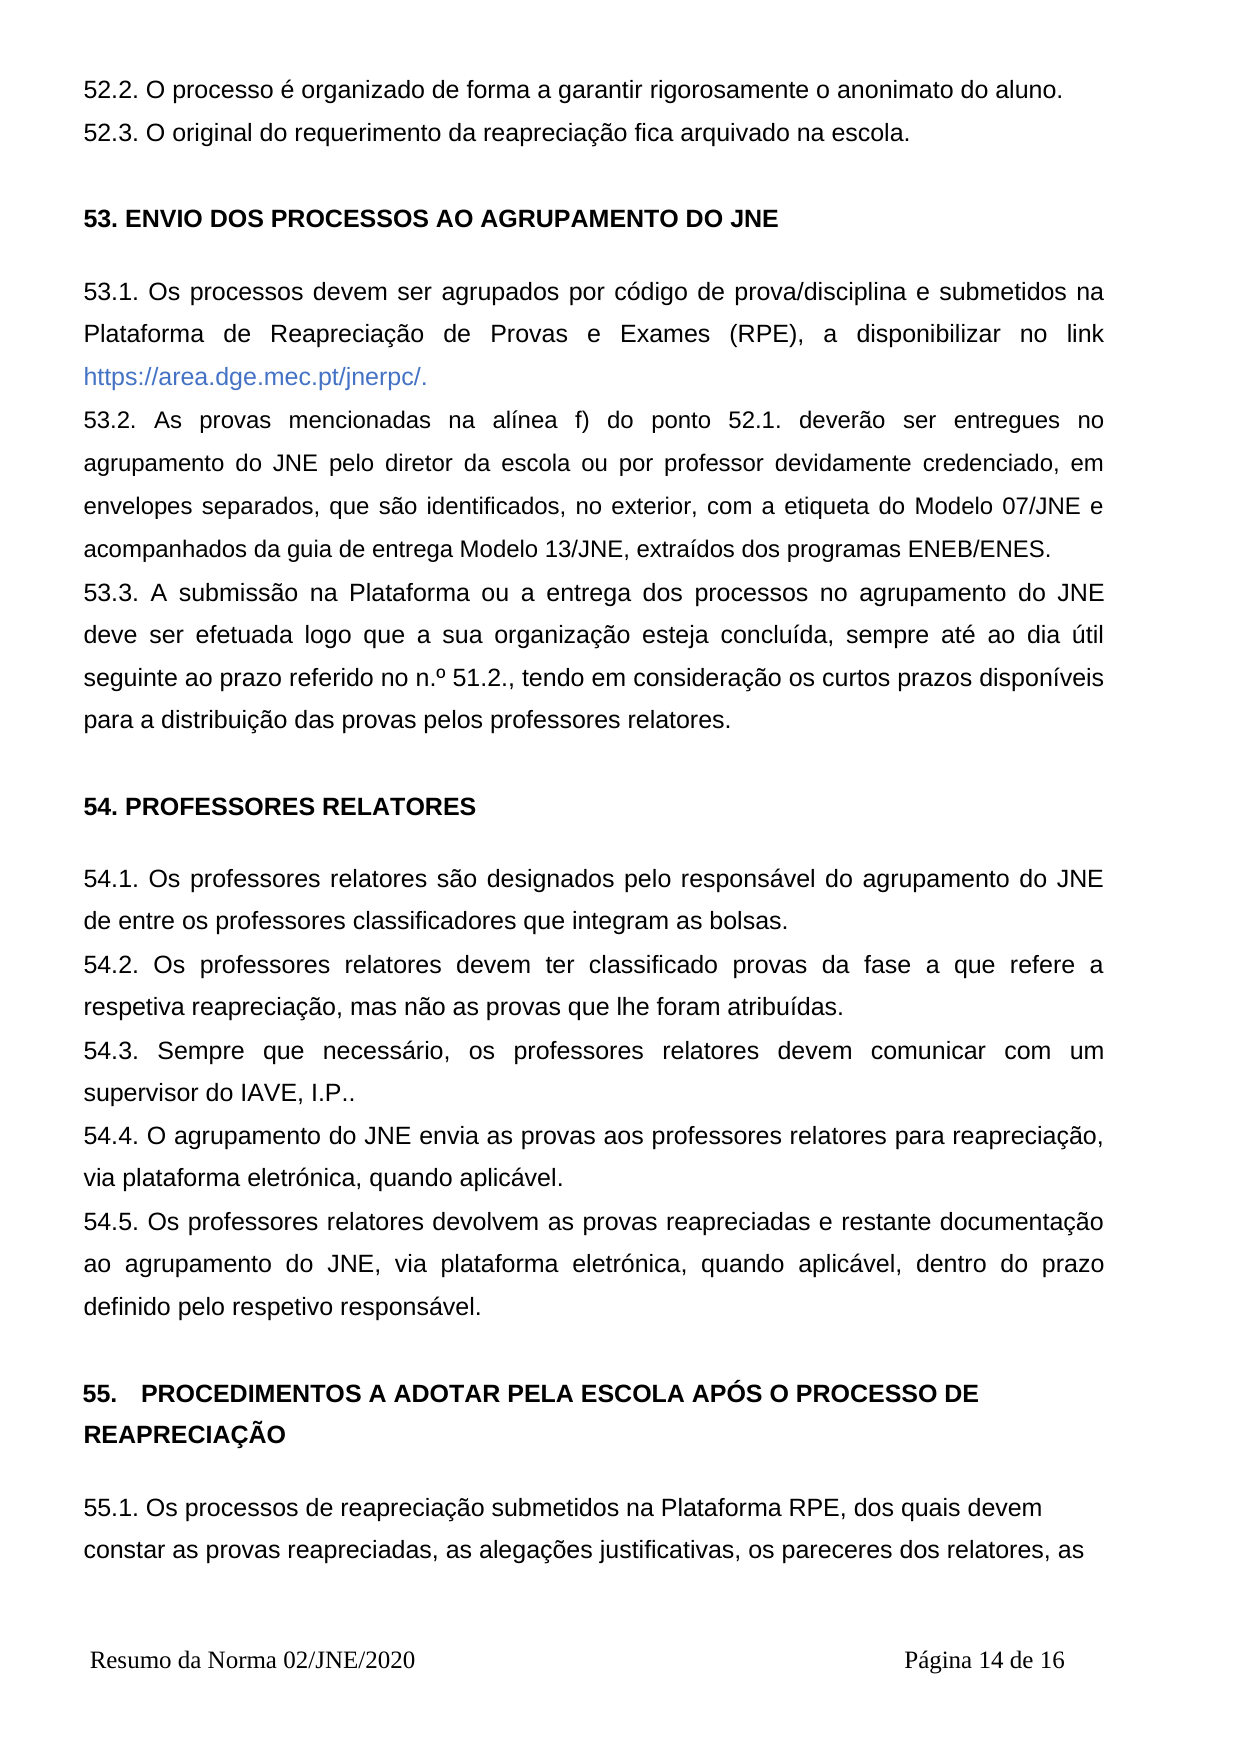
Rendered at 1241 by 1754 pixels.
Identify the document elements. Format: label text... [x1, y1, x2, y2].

list PROCEDIMENTOS A ADOTAR PELA ESCOLA APÓS O PROCESSO DE REAPRECIAÇÃO [82, 1379, 1106, 1449]
text 53.2. As provas mencionadas na alínea f) do ponto 52.1. deverão ser entregues no agrupamento do JNE pelo diretor da escola ou por professor devidamente credenciado, em envelopes separados, que são identificados, no exterior, com a etiqueta do Modelo 07/JNE e acompanhados da guia de entrega Modelo 13/JNE, extraídos dos programas ENEB/ENES. [83, 406, 1106, 562]
text 52.2. O processo é organizado de forma a garantir rigorosamente o anonimato do aluno. [83, 75, 1106, 103]
text 53.3. A submissão na Plataforma ou a entrega dos processos no agrupamento do JNE deve ser efetuada logo que a sua organização esteja concluída, sempre até ao dia útil seguinte ao prazo referido no n.º 51.2., tendo em consideração os curtos prazos disponíveis para a distribuição das provas pelos professores relatores. [83, 578, 1106, 734]
text 54.3. Sempre que necessário, os professores relatores devem comunicar com um supervisor do IAVE, I.P.. [83, 1036, 1106, 1106]
text 53. ENVIO DOS PROCESSOS AO AGRUPAMENTO DO JNE [83, 204, 1106, 233]
text Resumo da Norma 02/JNE/2020 Página 14 de 16 [89, 1645, 1106, 1673]
text 52.3. O original do requerimento da reapreciação fica arquivado na escola. [83, 118, 1106, 147]
text 53.1. Os processos devem ser agrupados por código de prova/disciplina e submetidos na Plataforma de Reapreciação de Provas e Exames (RPE), a disponibilizar no link https://area.dge.mec.pt/jnerpc/. [83, 277, 1106, 390]
text 54.5. Os professores relatores devolvem as provas reapreciadas e restante documentação ao agrupamento do JNE, via plataforma eletrónica, quando aplicável, dentro do prazo definido pelo respetivo responsável. [83, 1207, 1106, 1320]
text 54. PROFESSORES RELATORES [83, 792, 1106, 820]
text 54.4. O agrupamento do JNE envia as provas aos professores relatores para reapreciação, via plataforma eletrónica, quando aplicável. [83, 1121, 1106, 1192]
text 54.1. Os professores relatores são designados pelo responsável do agrupamento do JNE de entre os professores classificadores que integram as bolsas. [83, 864, 1106, 935]
text 55.1. Os processos de reapreciação submetidos na Plataforma RPE, dos quais devem constar as provas reapreciadas, as alegações justificativas, os pareceres dos relatores, as [83, 1493, 1106, 1564]
text 54.2. Os professores relatores devem ter classificado provas da fase a que refere a respetiva reapreciação, mas não as provas que lhe foram atribuídas. [83, 950, 1106, 1021]
